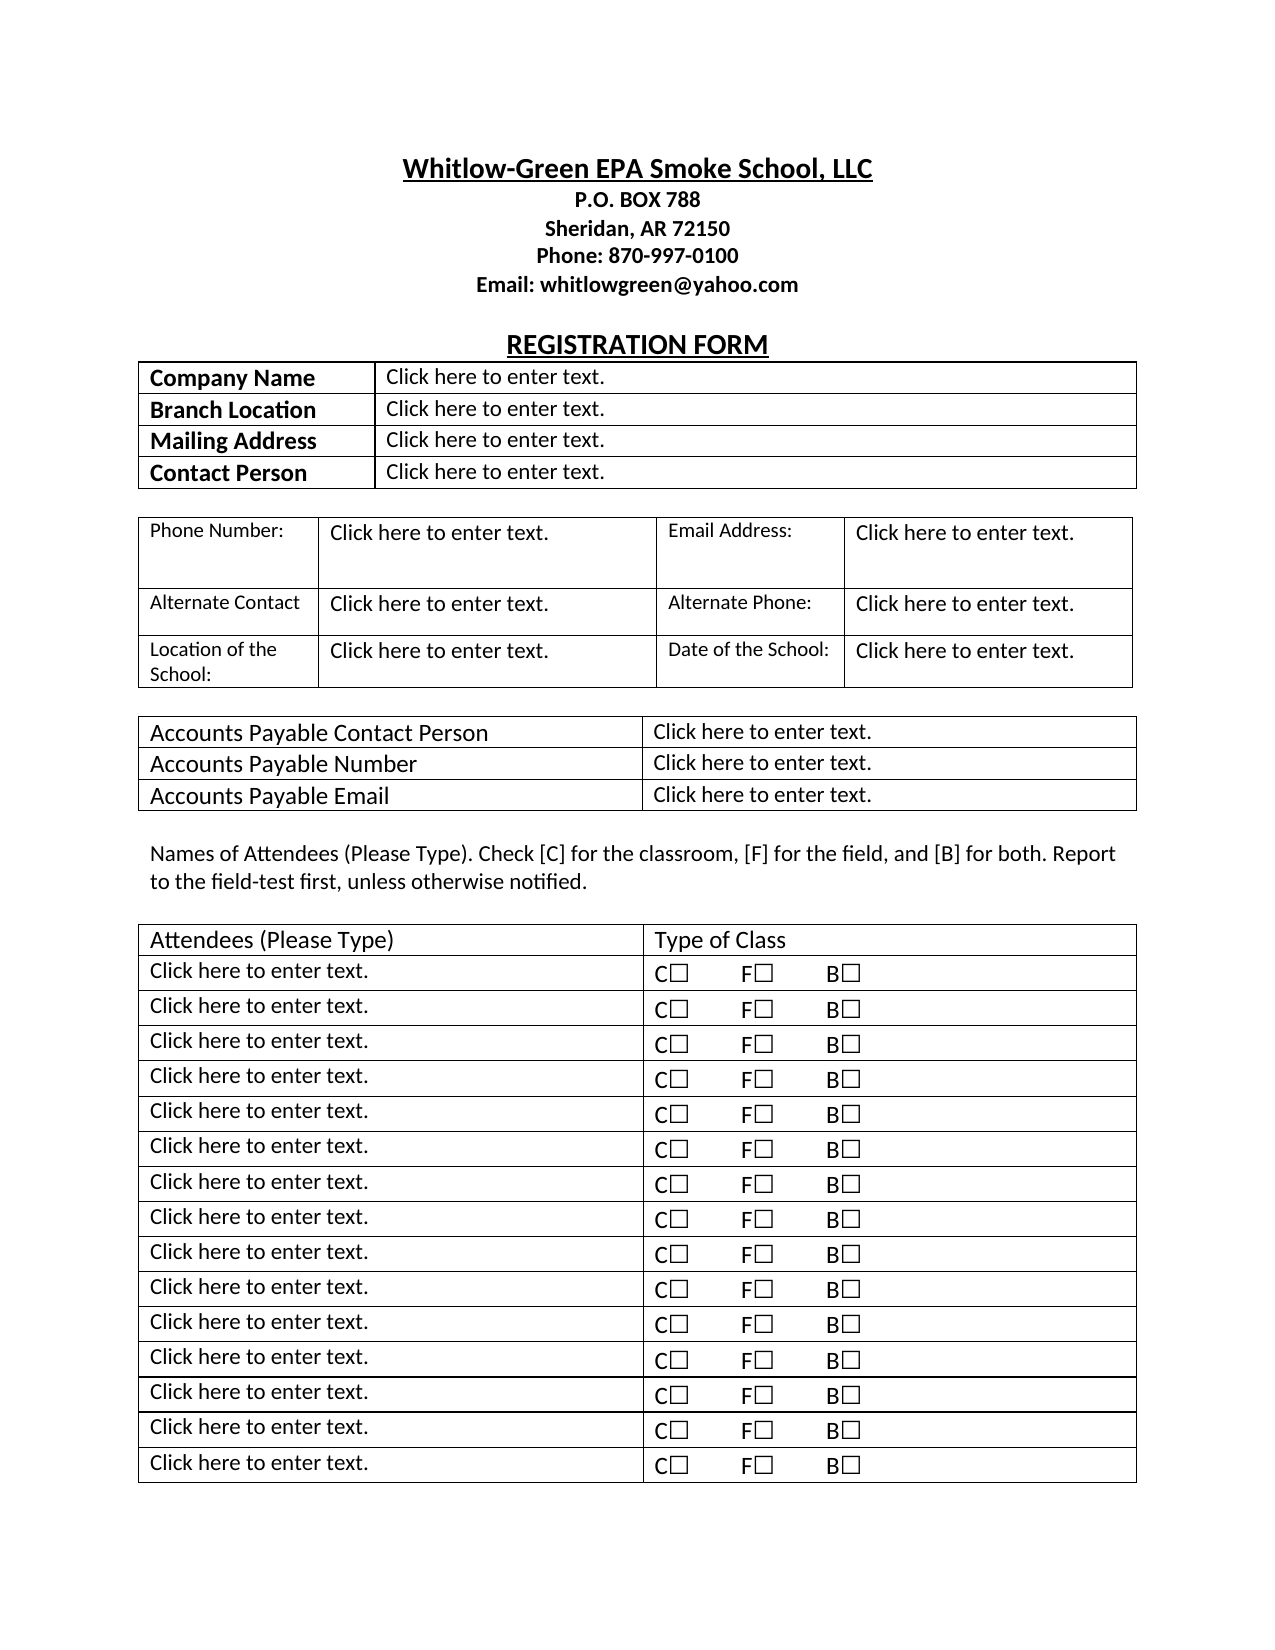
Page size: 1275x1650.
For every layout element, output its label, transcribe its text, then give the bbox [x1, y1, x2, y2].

table_cell Alternate Phone: [657, 589, 844, 635]
table_header Attendees (Please Type) [139, 925, 643, 955]
text Phone: 870-997-0100 [150, 242, 1125, 270]
text Whitlow-Green EPA Smoke School, LLC [150, 150, 1125, 186]
text Names of Attendees (Please Type). Check [C] for the classroom, [F] for the field, and [B] for both. Report to the field-test first, unless otherwise notified. [150, 839, 1125, 923]
table_cell C F B [644, 1307, 1136, 1341]
table_cell C F B [644, 1413, 1136, 1447]
table_cell C F B [644, 991, 1136, 1025]
table_cell C F B [644, 956, 1136, 990]
table_header Type of Class [644, 925, 1136, 955]
table_cell C F B [644, 1132, 1136, 1166]
table_cell Accounts Payable Number [139, 748, 642, 779]
table_cell Mailing Address [139, 426, 374, 456]
table_cell C F B [644, 1342, 1136, 1376]
table_cell C F B [644, 1167, 1136, 1201]
table_cell Alternate Contact [139, 589, 318, 635]
table_cell C F B [644, 1061, 1136, 1096]
table_cell C F B [644, 1202, 1136, 1236]
table_cell Date of the School: [657, 636, 844, 687]
table_cell C F B [644, 1448, 1136, 1482]
table_cell C F B [644, 1378, 1136, 1411]
table_header Phone Number: [139, 518, 318, 588]
table_cell Branch Location [139, 394, 374, 424]
table_header Company Name [139, 363, 374, 393]
table_cell C F B [644, 1026, 1136, 1060]
table_header Accounts Payable Contact Person [139, 717, 642, 747]
table_header Email Address: [657, 518, 844, 588]
text Sheridan, AR 72150 [150, 214, 1125, 242]
text Email: whitlowgreen@yahoo.com [150, 270, 1125, 326]
table_cell Location of the School: [139, 636, 318, 687]
text REGISTRATION FORM [150, 326, 1125, 361]
table_cell Accounts Payable Email [139, 780, 642, 810]
table_cell C F B [644, 1272, 1136, 1306]
table_cell C F B [644, 1097, 1136, 1131]
text P.O. BOX 788 [150, 186, 1125, 214]
table_cell Contact Person [139, 457, 374, 488]
table_cell C F B [644, 1237, 1136, 1271]
